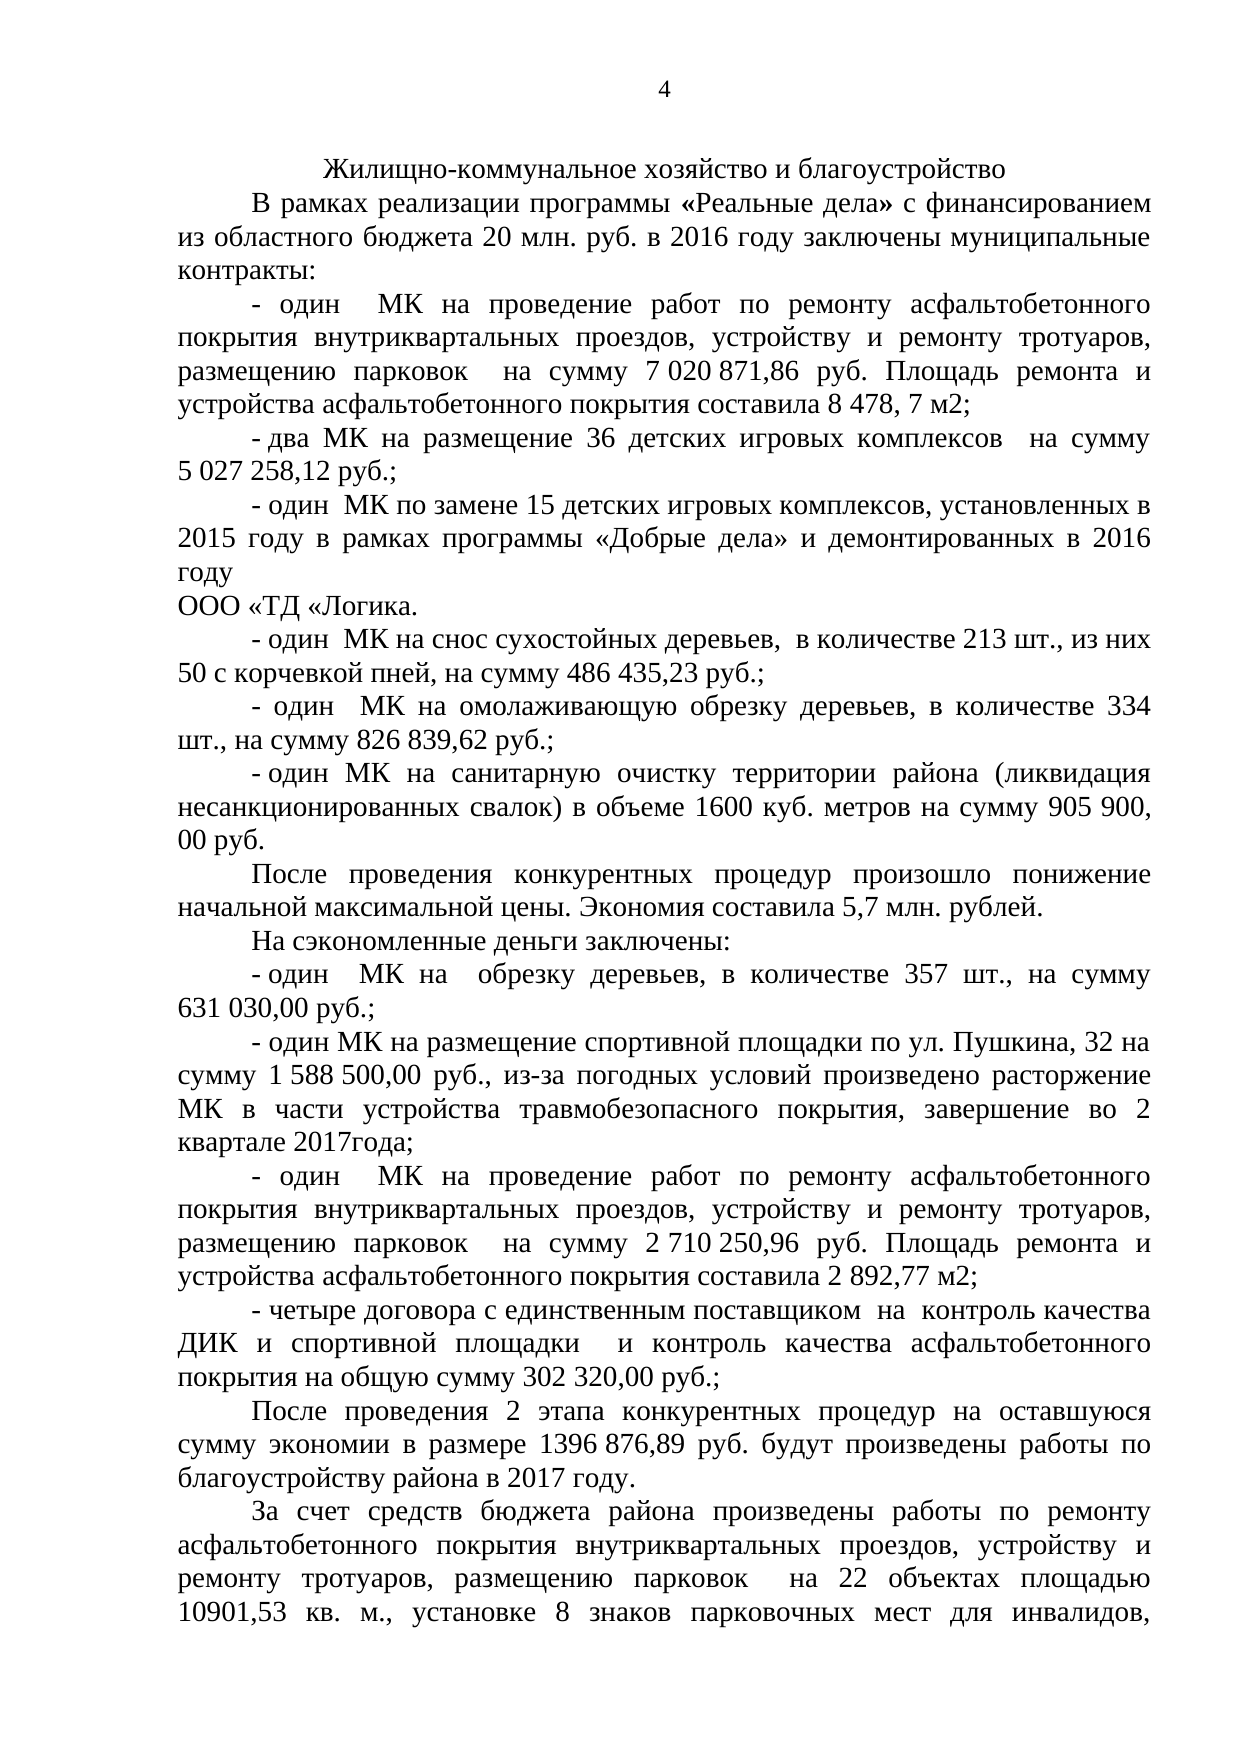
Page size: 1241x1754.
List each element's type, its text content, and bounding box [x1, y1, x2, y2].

text - один МК на омолаживающую обрезку деревьев, в количестве 334 шт., на сумму 826 839,62 руб.; [177, 688, 1152, 755]
text - один МК по замене 15 детских игровых комплексов, установленных в 2015 году в рамках программы «Добрые дела» и демонтированных в 2016 году ООО «ТД «Логика. [177, 487, 1152, 621]
text - два МК на размещение 36 детских игровых комплексов на сумму 5 027 258,12 руб.; [177, 420, 1152, 487]
text В рамках реализации программы «Реальные дела» с финансированием из областного бюджета 20 млн. руб. в 2016 году заключены муниципальные контракты: [177, 185, 1152, 286]
text После проведения конкурентных процедур произошло понижение начальной максимальной цены. Экономия составила 5,7 млн. рублей. [177, 856, 1152, 923]
text Жилищно-коммунальное хозяйство и благоустройство [177, 152, 1152, 185]
text - один МК на снос сухостойных деревьев, в количестве 213 шт., из них 50 с корчевкой пней, на сумму 486 435,23 руб.; [177, 621, 1152, 688]
text На сэкономленные деньги заключены: [177, 923, 1152, 957]
text - один МК на обрезку деревьев, в количестве 357 шт., на сумму 631 030,00 руб.; [177, 957, 1152, 1024]
text - один МК на санитарную очистку территории района (ликвидация несанкционированных свалок) в объеме на сумму 905 900, 00 руб. [177, 755, 1152, 856]
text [177, 1493, 1152, 1627]
text - один МК на проведение работ по ремонту асфальтобетонного покрытия внутриквартальных проездов, устройству и ремонту тротуаров, размещению парковок на сумму 2 710 250,96 руб. Площадь ремонта и устройства асфальтобетонного покрытия составила ; [177, 1158, 1152, 1292]
text - один МК на размещение спортивной площадки по ул. Пушкина, 32 на сумму 1 588 500,00 руб., из-за погодных условий произведено расторжение МК в части устройства травмобезопасного покрытия, завершение во 2 квартале 2017года; [177, 1024, 1152, 1158]
text После проведения 2 этапа конкурентных процедур на оставшуюся сумму экономии в размере 1396 876,89 руб. будут произведены работы по благоустройству района в 2017 году. [177, 1393, 1152, 1493]
text - один МК на проведение работ по ремонту асфальтобетонного покрытия внутриквартальных проездов, устройству и ремонту тротуаров, размещению парковок на сумму 7 020 871,86 руб. Площадь ремонта и устройства асфальтобетонного покрытия составила 8 478, ; [177, 286, 1152, 420]
text - четыре договора с единственным поставщиком на контроль качества ДИК и спортивной площадки и контроль качества асфальтобетонного покрытия на общую сумму 302 320,00 руб.; [177, 1292, 1152, 1393]
